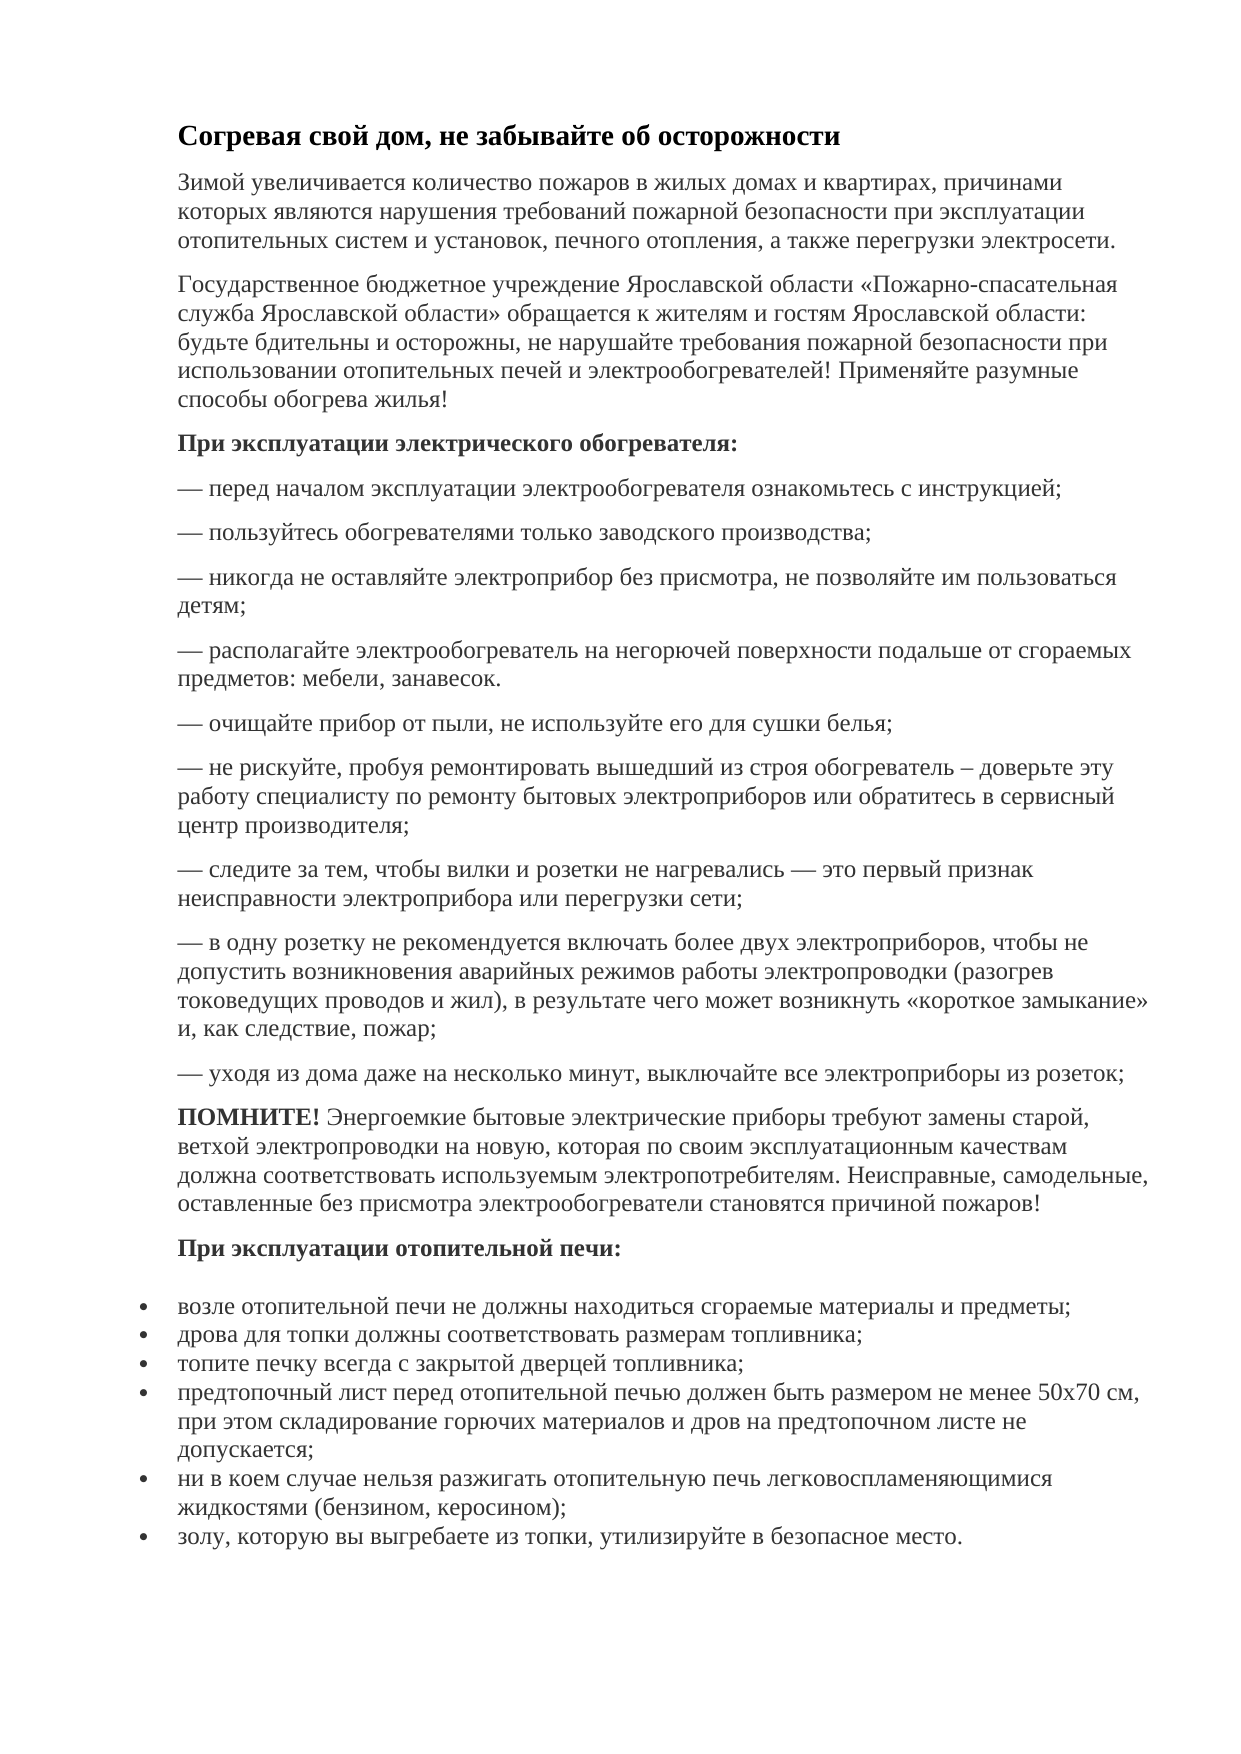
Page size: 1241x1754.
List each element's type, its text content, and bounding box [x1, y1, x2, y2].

text Государственное бюджетное учреждение Ярославской области «Пожарно-спасательная служба Ярославской области» обращается к жителям и гостям Ярославской области: будьте бдительны и осторожны, не нарушайте требования пожарной безопасности при использовании отопительных печей и электрообогревателей! Применяйте разумные способы обогрева жилья! [177, 269, 1152, 413]
text — очищайте прибор от пыли, не используйте его для сушки белья; [177, 708, 1152, 737]
text Согревая свой дом, не забывайте об осторожности [177, 118, 1152, 152]
text При эксплуатации электрического обогревателя: [177, 428, 1152, 457]
text — уходя из дома даже на несколько минут, выключайте все электроприборы из розеток; [177, 1058, 1152, 1087]
text ПОМНИТЕ! Энергоемкие бытовые электрические приборы требуют замены старой, ветхой электропроводки на новую, которая по своим эксплуатационным качествам должна соответствовать используемым электропотребителям. Неисправные, самодельные, оставленные без присмотра электрообогреватели становятся причиной пожаров! [177, 1102, 1152, 1217]
text — пользуйтесь обогревателями только заводского производства; [177, 517, 1152, 546]
text — перед началом эксплуатации электрообогревателя ознакомьтесь с инструкцией; [177, 473, 1152, 502]
text — в одну розетку не рекомендуется включать более двух электроприборов, чтобы не допустить возникновения аварийных режимов работы электропроводки (разогрев токоведущих проводов и жил), в результате чего может возникнуть «короткое замыкание» и, как следствие, пожар; [177, 927, 1152, 1042]
text — никогда не оставляйте электроприбор без присмотра, не позволяйте им пользоваться детям; [177, 562, 1152, 619]
text Зимой увеличивается количество пожаров в жилых домах и квартирах, причинами которых являются нарушения требований пожарной безопасности при эксплуатации отопительных систем и установок, печного отопления, а также перегрузки электросети. [177, 167, 1152, 253]
text — следите за тем, чтобы вилки и розетки не нагревались — это первый признак неисправности электроприбора или перегрузки сети; [177, 854, 1152, 912]
list предтопочный лист перед отопительной печью должен быть размером не менее 50х70 см, при этом складирование горючих материалов и дров на предтопочном листе не допускается; [140, 1377, 1152, 1463]
text При эксплуатации отопительной печи: [177, 1233, 1152, 1262]
list возле отопительной печи не должны находиться сгораемые материалы и предметы; [140, 1291, 1152, 1319]
list дрова для топки должны соответствовать размерам топливника; [140, 1319, 1152, 1348]
text — не рискуйте, пробуя ремонтировать вышедший из строя обогреватель – доверьте эту работу специалисту по ремонту бытовых электроприборов или обратитесь в сервисный центр производителя; [177, 752, 1152, 838]
text — располагайте электрообогреватель на негорючей поверхности подальше от сгораемых предметов: мебели, занавесок. [177, 635, 1152, 692]
list ни в коем случае нельзя разжигать отопительную печь легковоспламеняющимися жидкостями (бензином, керосином); [140, 1463, 1152, 1521]
list топите печку всегда с закрытой дверцей топливника; [140, 1348, 1152, 1377]
list золу, которую вы выгребаете из топки, утилизируйте в безопасное место. [140, 1521, 1152, 1549]
